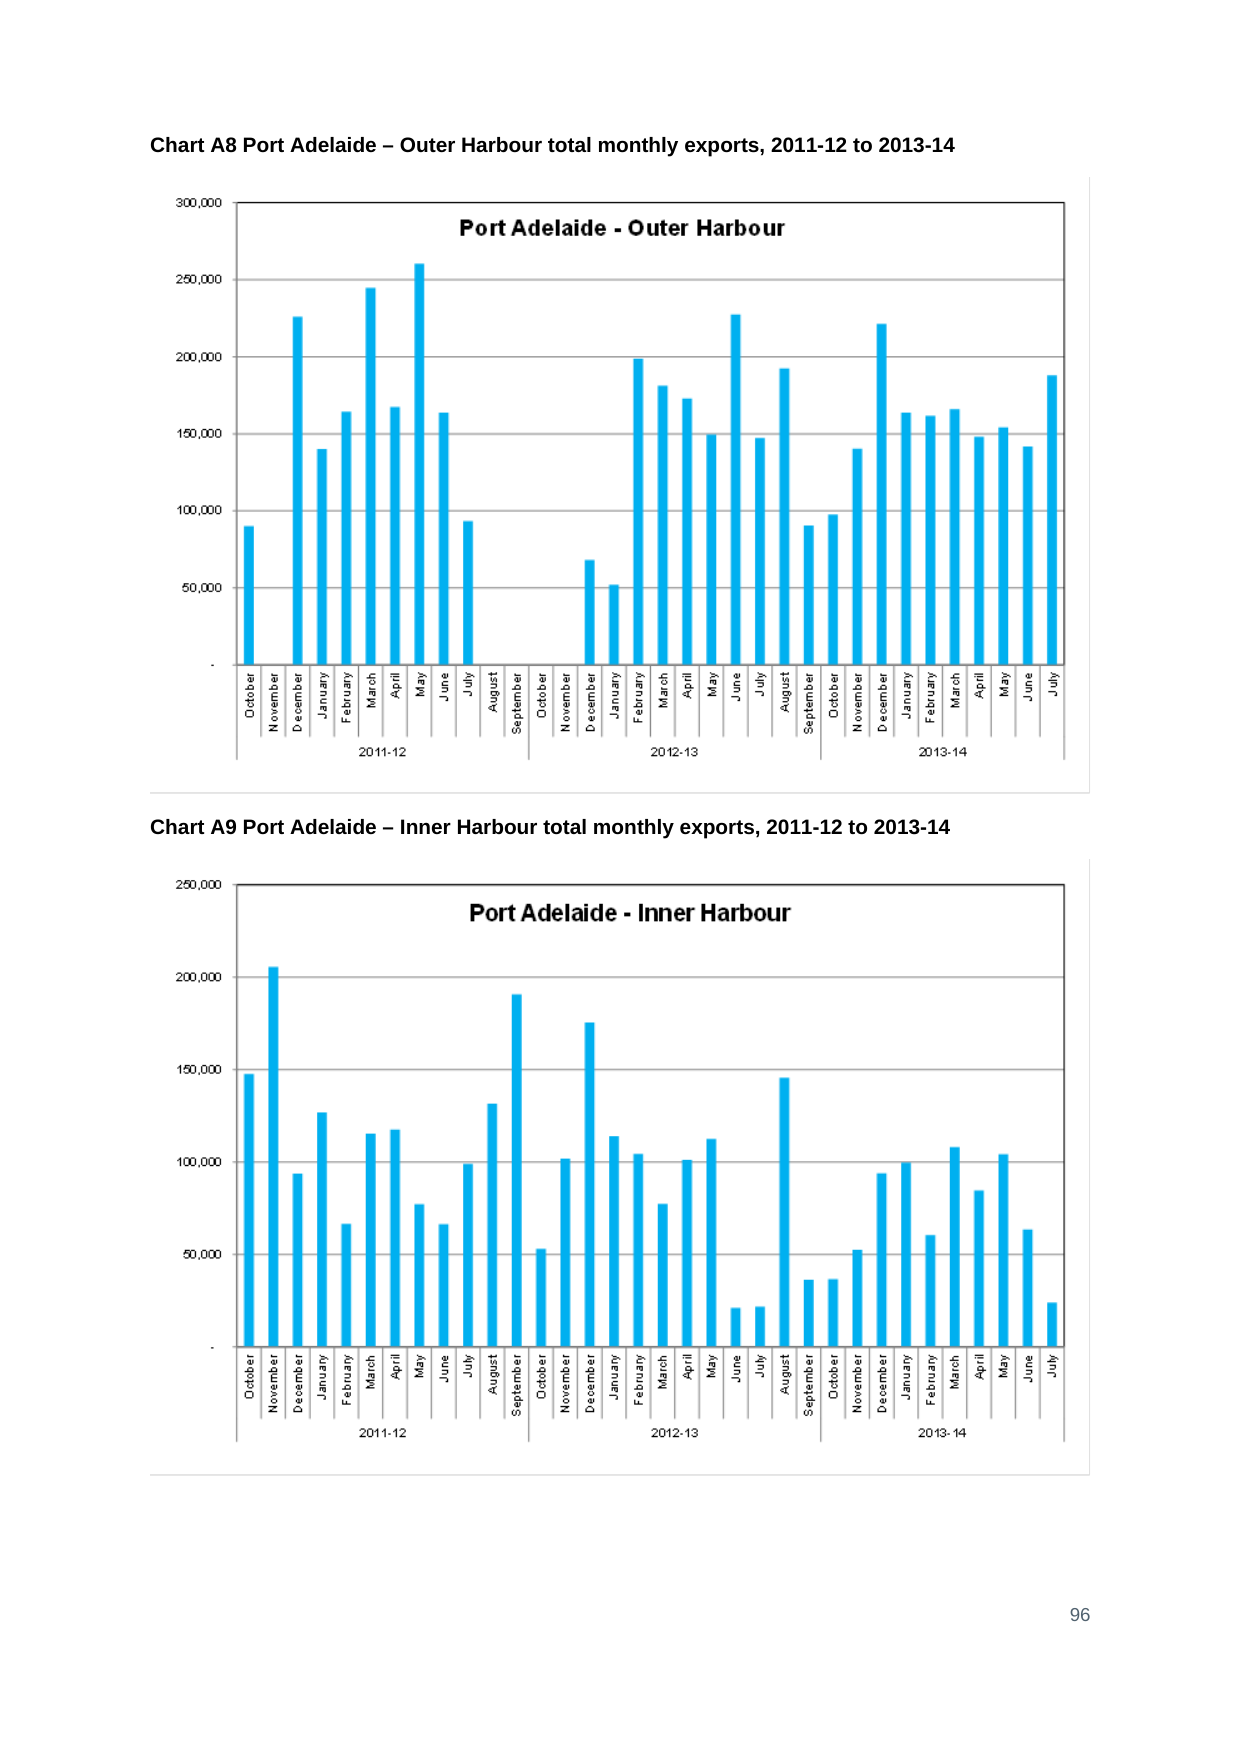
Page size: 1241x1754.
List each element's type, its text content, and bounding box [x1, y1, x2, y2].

text Chart A8 Port Adelaide – Outer Harbour total monthly exports, 2011-12 to 2013-14 [150, 133, 1090, 157]
picture [150, 859, 1091, 1476]
picture [150, 177, 1091, 794]
text Chart A9 Port Adelaide – Inner Harbour total monthly exports, 2011-12 to 2013-14 [150, 814, 1090, 838]
